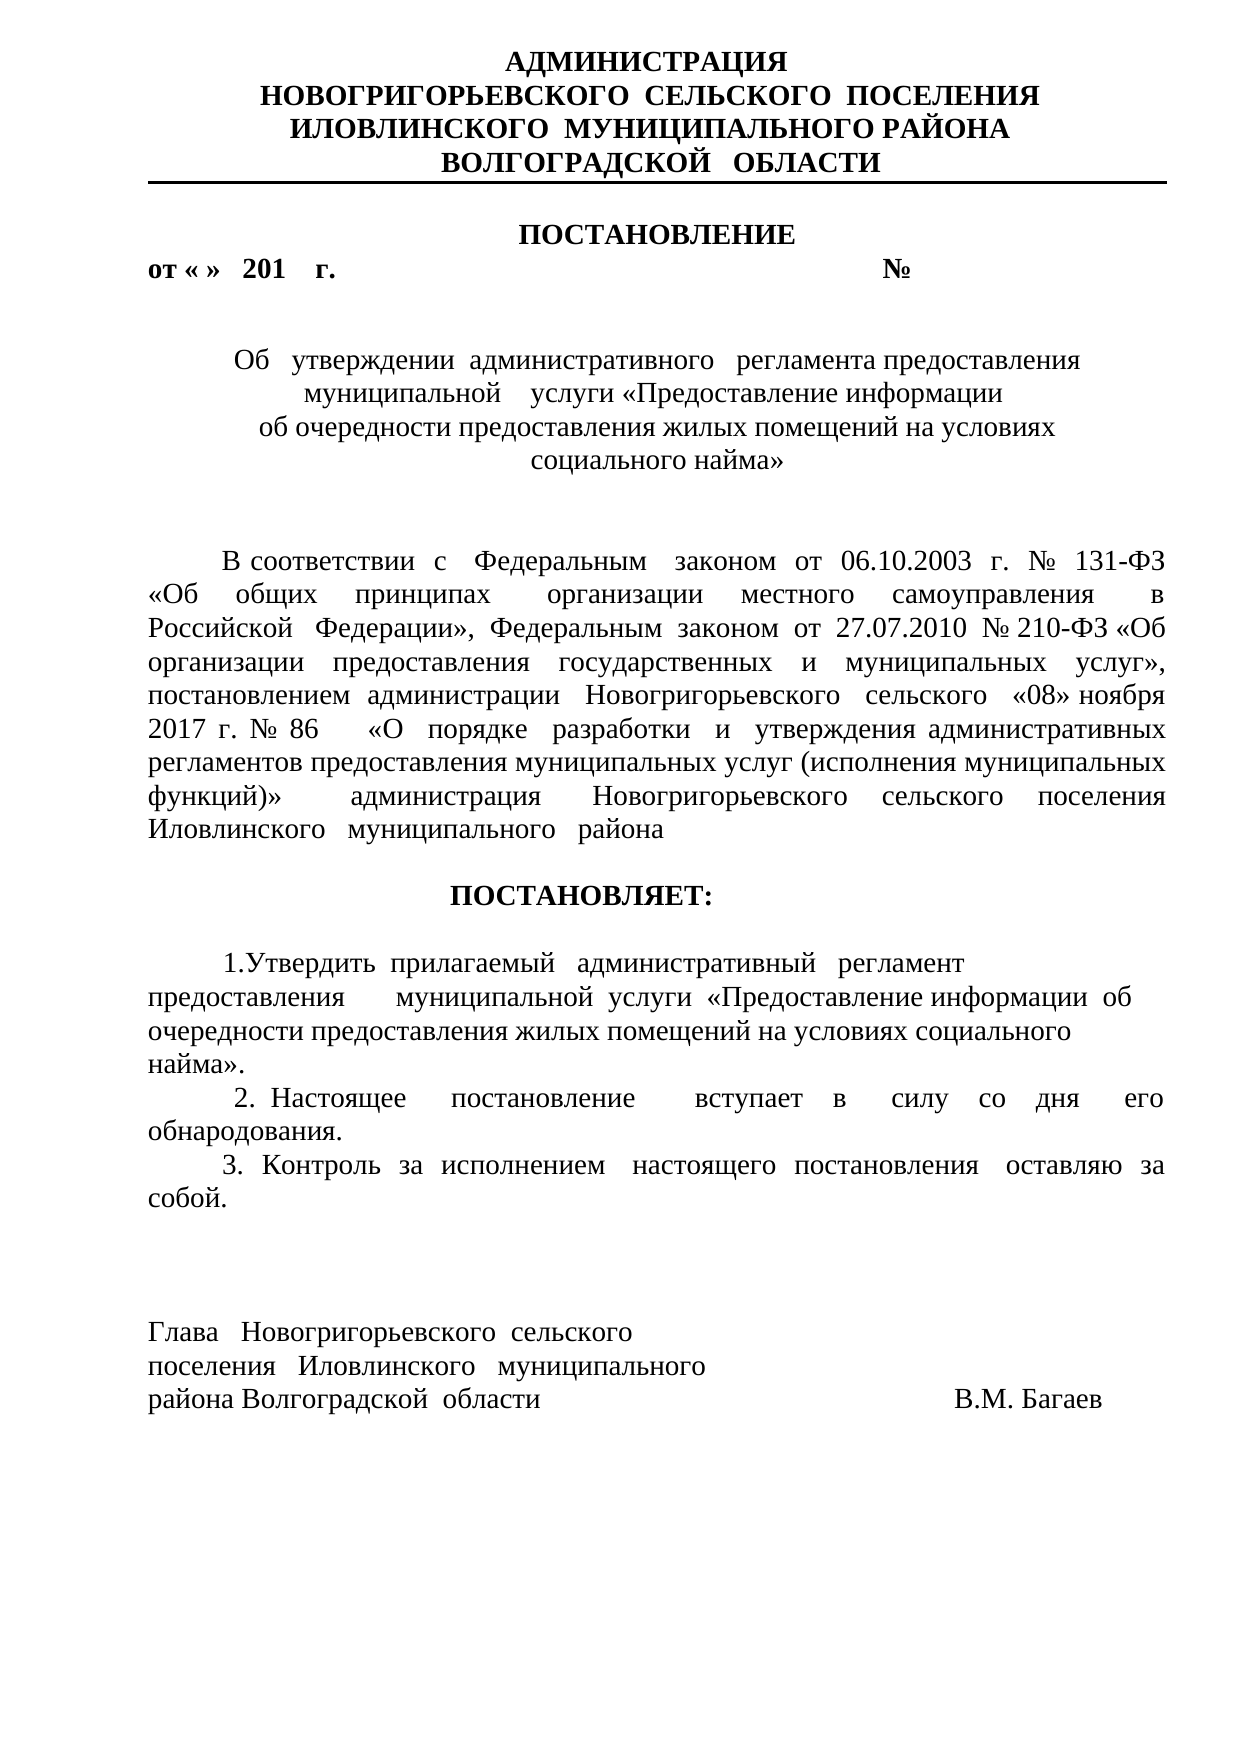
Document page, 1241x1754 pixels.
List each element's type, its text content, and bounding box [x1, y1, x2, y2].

title муниципальной услуги «Предоставление информации об очередности предоставления жилых помещений на условиях [148, 375, 1167, 442]
text 3. Контроль за исполнением настоящего постановления оставляю за собой. [148, 1147, 1167, 1214]
title Об утверждении административного регламента предоставления [148, 342, 1167, 375]
text района Волгоградской области В.М. Багаев [148, 1382, 1167, 1415]
title АДМИНИСТРАЦИЯ НОВОГРИГОРЬЕВСКОГО СЕЛЬСКОГО ПОСЕЛЕНИЯ ИЛОВЛИНСКОГО МУНИЦИПАЛЬНОГО РАЙОНА ВОЛГОГРАДСКОЙ ОБЛАСТИ [148, 44, 1167, 181]
title социального найма» [148, 442, 1167, 476]
title 1.Утвердить прилагаемый административный регламент предоставления муниципальной услуги «Предоставление информации об очередности предоставления жилых помещений на условиях социального найма». [148, 946, 1167, 1080]
text 2. Настоящее постановление вступает в силу со дня его обнародования. [148, 1080, 1167, 1147]
title ПОСТАНОВЛЯЕТ: [369, 878, 1167, 912]
text поселения Иловлинского муниципального [148, 1348, 1167, 1382]
text Глава Новогригорьевского сельского [148, 1314, 1167, 1348]
title от « » 201 г. № [148, 251, 1167, 284]
title В соответствии с Федеральным законом от 06.10.2003 г. № 131-ФЗ «Об общих принципах организации местного самоуправления в Российской Федерации», Федеральным законом от 27.07.2010 № 210-ФЗ «Об организации предоставления государственных и муниципальных услуг», постановлением администрации Новогригорьевского сельского «08» ноября . № 86 «О порядке разработки и утверждения административных регламентов предоставления муниципальных услуг (исполнения муниципальных функций)» администрация Новогригорьевского сельского поселения Иловлинского муниципального района [148, 543, 1167, 845]
title ПОСТАНОВЛЕНИЕ [148, 217, 1167, 251]
